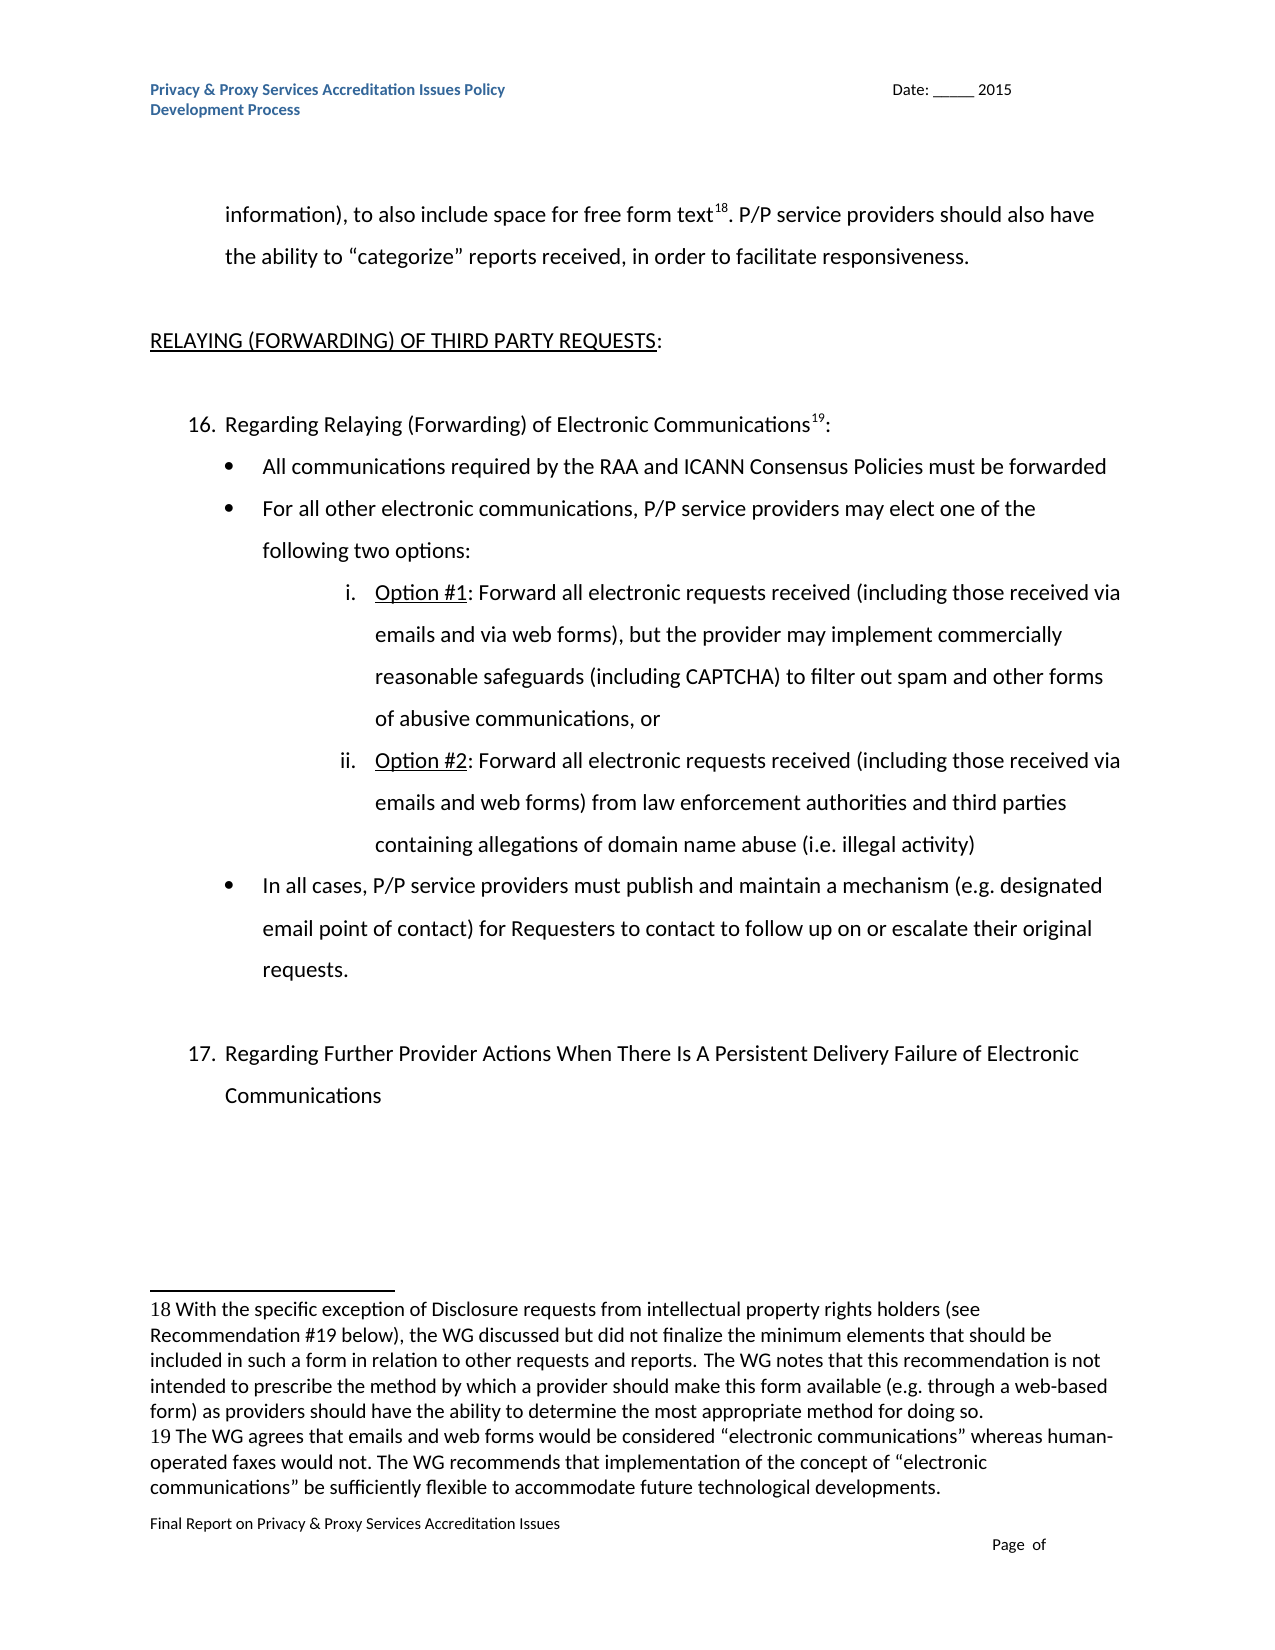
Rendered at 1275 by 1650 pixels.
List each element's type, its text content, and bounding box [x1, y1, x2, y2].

list In all cases, P/P service providers must publish and maintain a mechanism (e.g. designated email point of contact) for Requesters to contact to follow up on or escalate their original requests. [225, 872, 1125, 984]
list All communications required by the RAA and ICANN Consensus Policies must be forwarded [225, 452, 1125, 480]
text RELAYING (FORWARDING) OF THIRD PARTY REQUESTS: [150, 326, 1125, 354]
list For all other electronic communications, P/P service providers may elect one of the following two options: [225, 494, 1125, 564]
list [187, 200, 1125, 270]
list Regarding Relaying (Forwarding) of Electronic Communications: [187, 410, 1125, 438]
list Option #1: Forward all electronic requests received (including those received via emails and via web forms), but the provider may implement commercially reasonable safeguards (including CAPTCHA) to filter out spam and other forms of abusive communications, or [356, 578, 1125, 732]
list Regarding Further Provider Actions When There Is A Persistent Delivery Failure of Electronic Communications [187, 1039, 1125, 1109]
list Option #2: Forward all electronic requests received (including those received via emails and web forms) from law enforcement authorities and third parties containing allegations of domain name abuse (i.e. illegal activity) [356, 746, 1125, 858]
